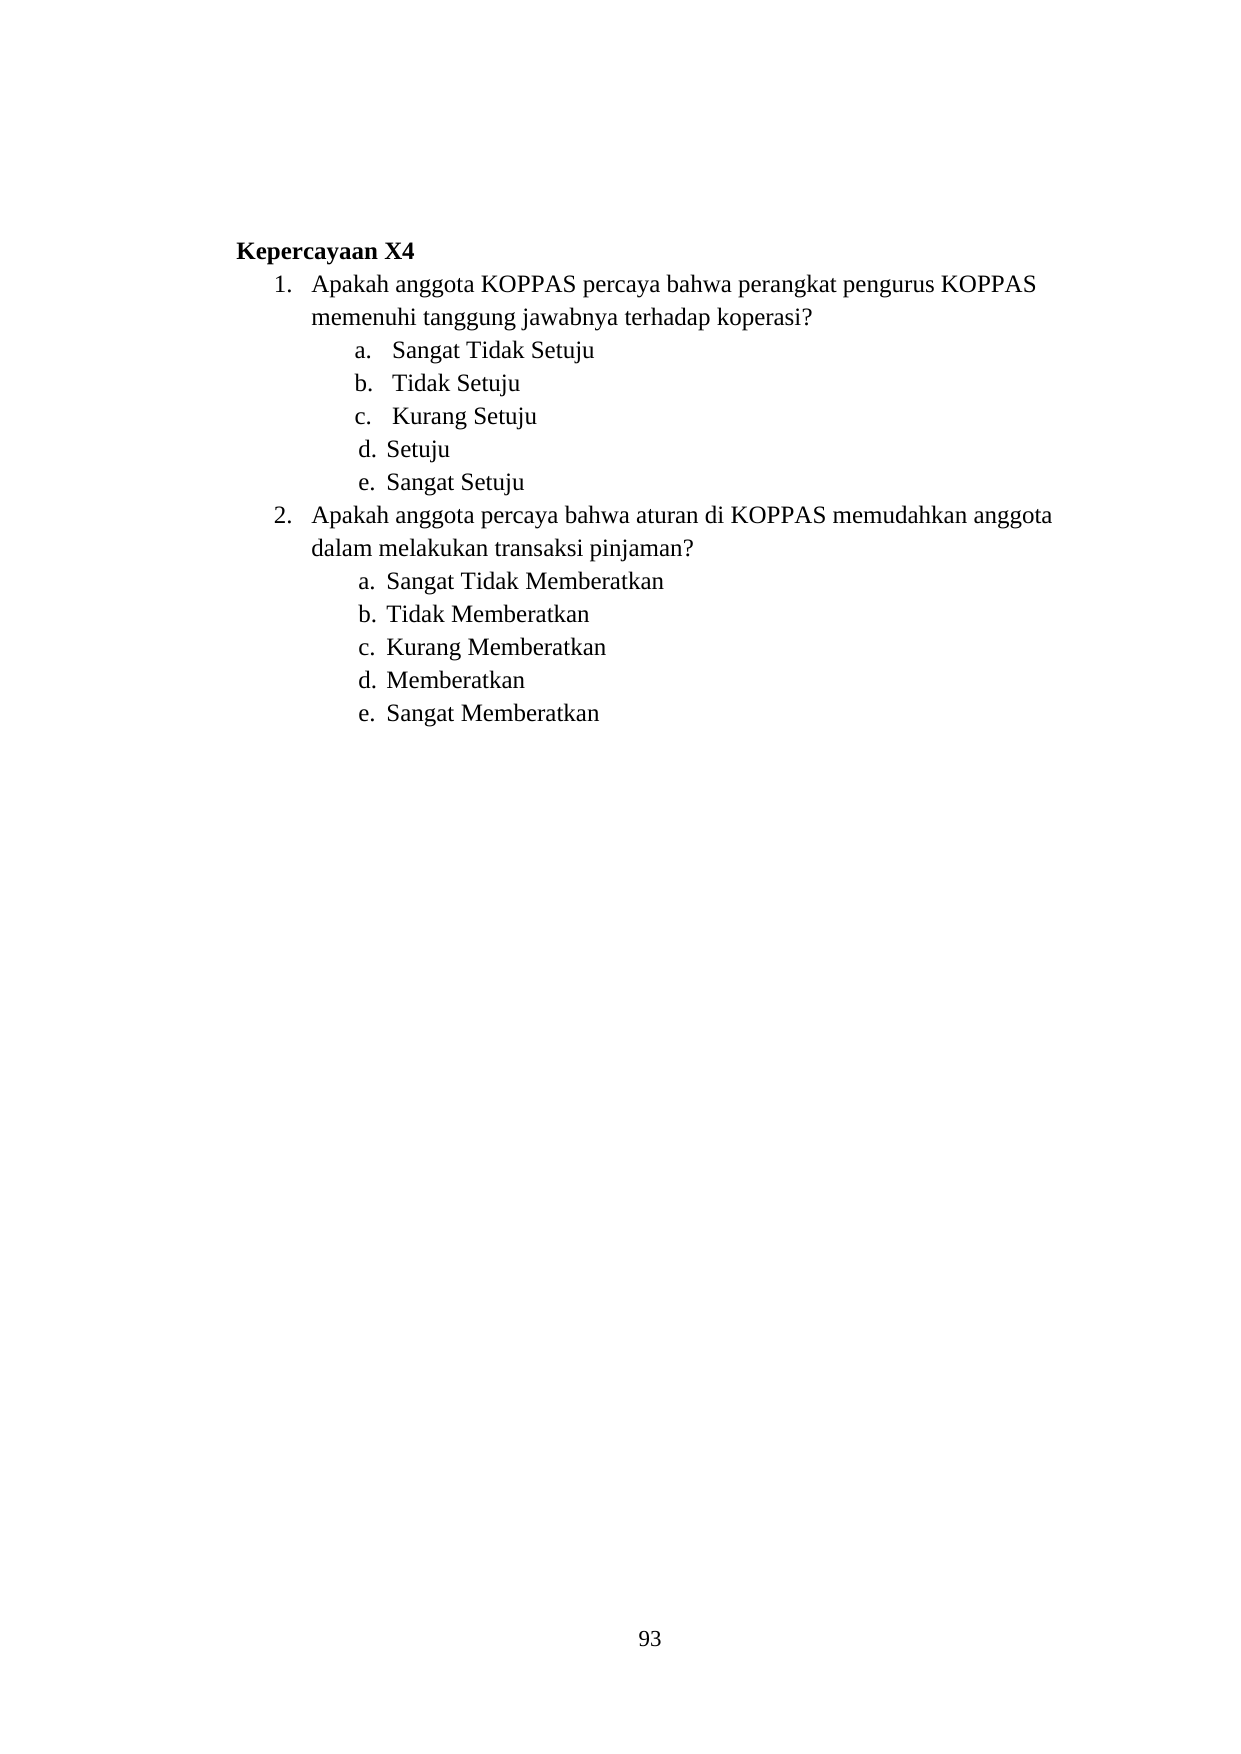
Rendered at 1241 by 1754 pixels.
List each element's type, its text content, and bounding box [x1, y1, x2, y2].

list Sangat Tidak Memberatkan [358, 566, 1063, 595]
list Sangat Setuju [358, 467, 1063, 496]
list Apakah anggota percaya bahwa aturan di KOPPAS memudahkan anggota dalam melakukan transaksi pinjaman? [274, 500, 1063, 562]
list Sangat Memberatkan [358, 698, 1063, 727]
text Kepercayaan X4 [236, 236, 1063, 265]
list Apakah anggota KOPPAS percaya bahwa perangkat pengurus KOPPAS memenuhi tanggung jawabnya terhadap koperasi? [274, 269, 1063, 331]
list Memberatkan [358, 666, 1063, 694]
list Sangat Tidak Setuju [354, 335, 1063, 364]
list Tidak Memberatkan [358, 599, 1063, 628]
list Tidak Setuju [354, 368, 1063, 397]
list Setuju [358, 434, 1063, 463]
list Kurang Memberatkan [358, 632, 1063, 661]
list Kurang Setuju [354, 401, 1063, 430]
